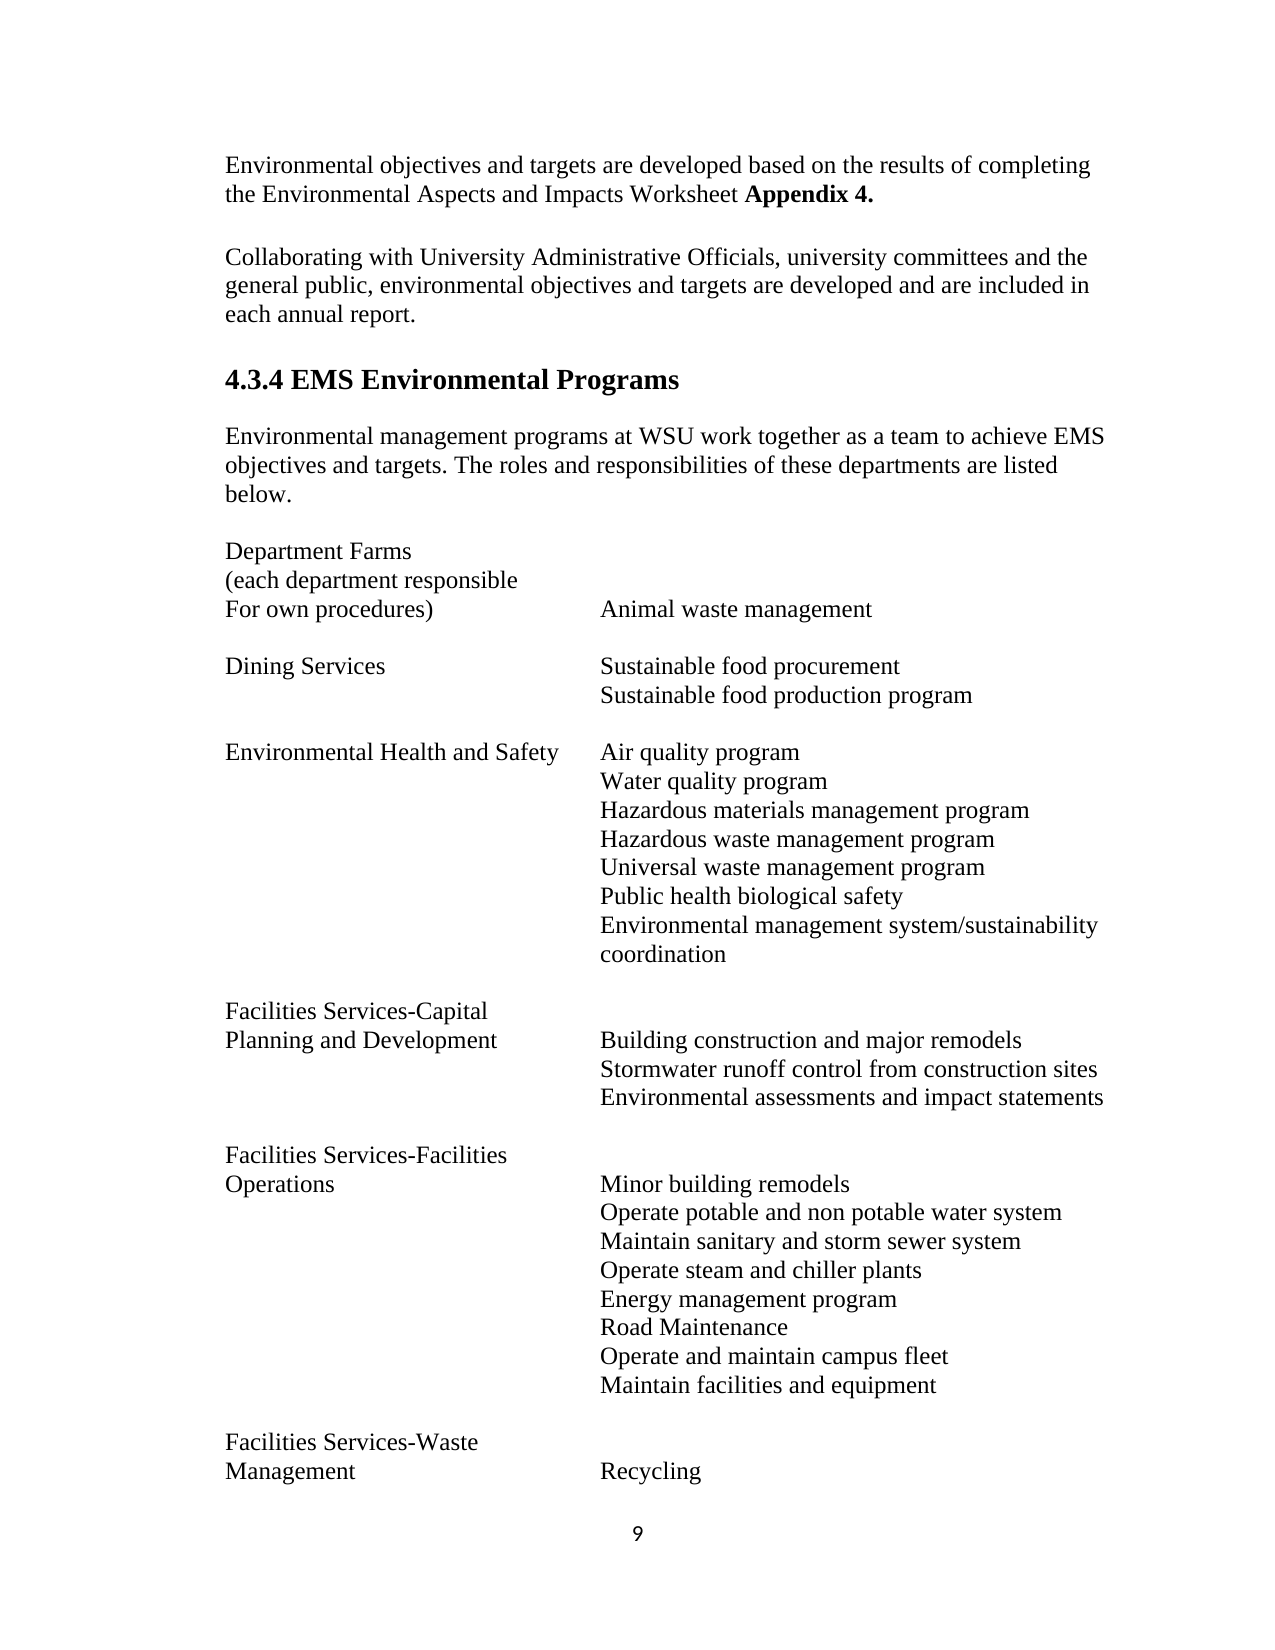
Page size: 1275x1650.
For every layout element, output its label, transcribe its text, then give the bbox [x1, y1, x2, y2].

text Public health biological safety [225, 881, 1125, 910]
text Collaborating with University Administrative Officials, university committees and the general public, environmental objectives and targets are developed and are included in each annual report. [225, 242, 1125, 328]
text Operations Minor building remodels [225, 1169, 1125, 1197]
text Environmental Health and Safety Air quality program [225, 737, 1125, 766]
text Operate and maintain campus fleet [225, 1341, 1125, 1370]
text Water quality program [225, 766, 1125, 795]
text Road Maintenance [225, 1312, 1125, 1341]
text Environmental objectives and targets are developed based on the results of completing the Environmental Aspects and Impacts Worksheet Appendix 4. [225, 150, 1125, 207]
text Management Recycling [150, 1456, 1125, 1485]
text Operate steam and chiller plants [225, 1255, 1125, 1284]
text Planning and Development Building construction and major remodels [225, 1025, 1125, 1054]
text Maintain sanitary and storm sewer system [225, 1226, 1125, 1255]
text Operate potable and non potable water system [225, 1197, 1125, 1226]
text 4.3.4 EMS Environmental Programs [150, 362, 1125, 395]
text Universal waste management program [225, 852, 1125, 881]
text Stormwater runoff control from construction sites [225, 1054, 1125, 1082]
text Facilities Services-Facilities [225, 1140, 1125, 1169]
text For own procedures) Animal waste management [225, 594, 1125, 622]
text Maintain facilities and equipment [225, 1370, 1125, 1399]
text Energy management program [225, 1284, 1125, 1312]
text Hazardous waste management program [225, 824, 1125, 852]
text Facilities Services-Waste [225, 1427, 1125, 1456]
text Dining Services Sustainable food procurement [225, 651, 1125, 680]
text Sustainable food production program [225, 680, 1125, 709]
text (each department responsible [225, 565, 1125, 594]
text Environmental management programs at WSU work together as a team to achieve EMS objectives and targets. The roles and responsibilities of these departments are listed below. [225, 421, 1125, 507]
text Environmental management system/sustainability coordination [600, 910, 1125, 967]
text Facilities Services-Capital [225, 996, 1125, 1025]
text Environmental assessments and impact statements [225, 1082, 1125, 1111]
text Department Farms [225, 536, 1125, 565]
text Hazardous materials management program [225, 795, 1125, 824]
